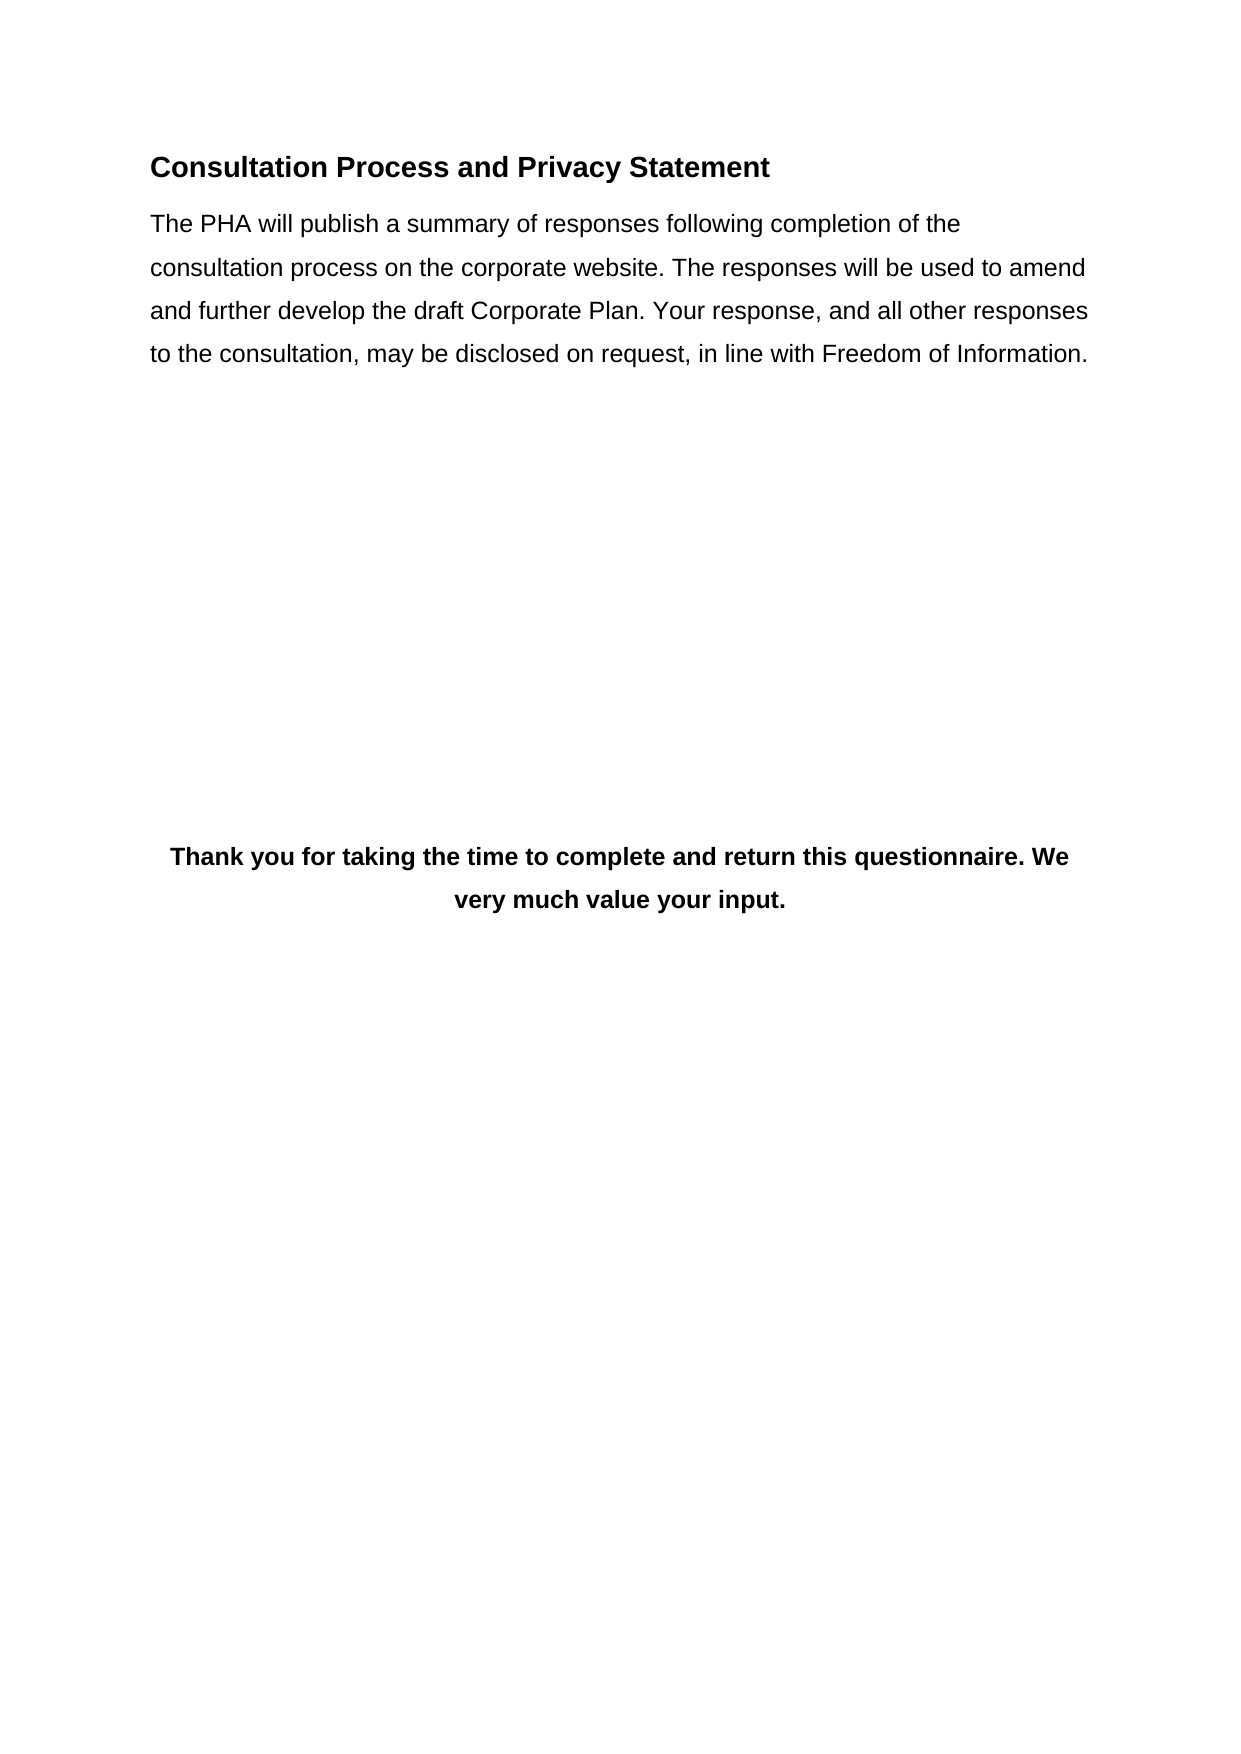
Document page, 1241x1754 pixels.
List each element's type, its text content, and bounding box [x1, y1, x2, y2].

text Thank you for taking the time to complete and return this questionnaire. We very much value your input. [150, 842, 1090, 914]
text Consultation Process and Privacy Statement [150, 150, 1090, 183]
text The PHA will publish a summary of responses following completion of the consultation process on the corporate website. The responses will be used to amend and further develop the draft Corporate Plan. Your response, and all other responses to the consultation, may be disclosed on request, in line with Freedom of Information. [150, 209, 1090, 367]
